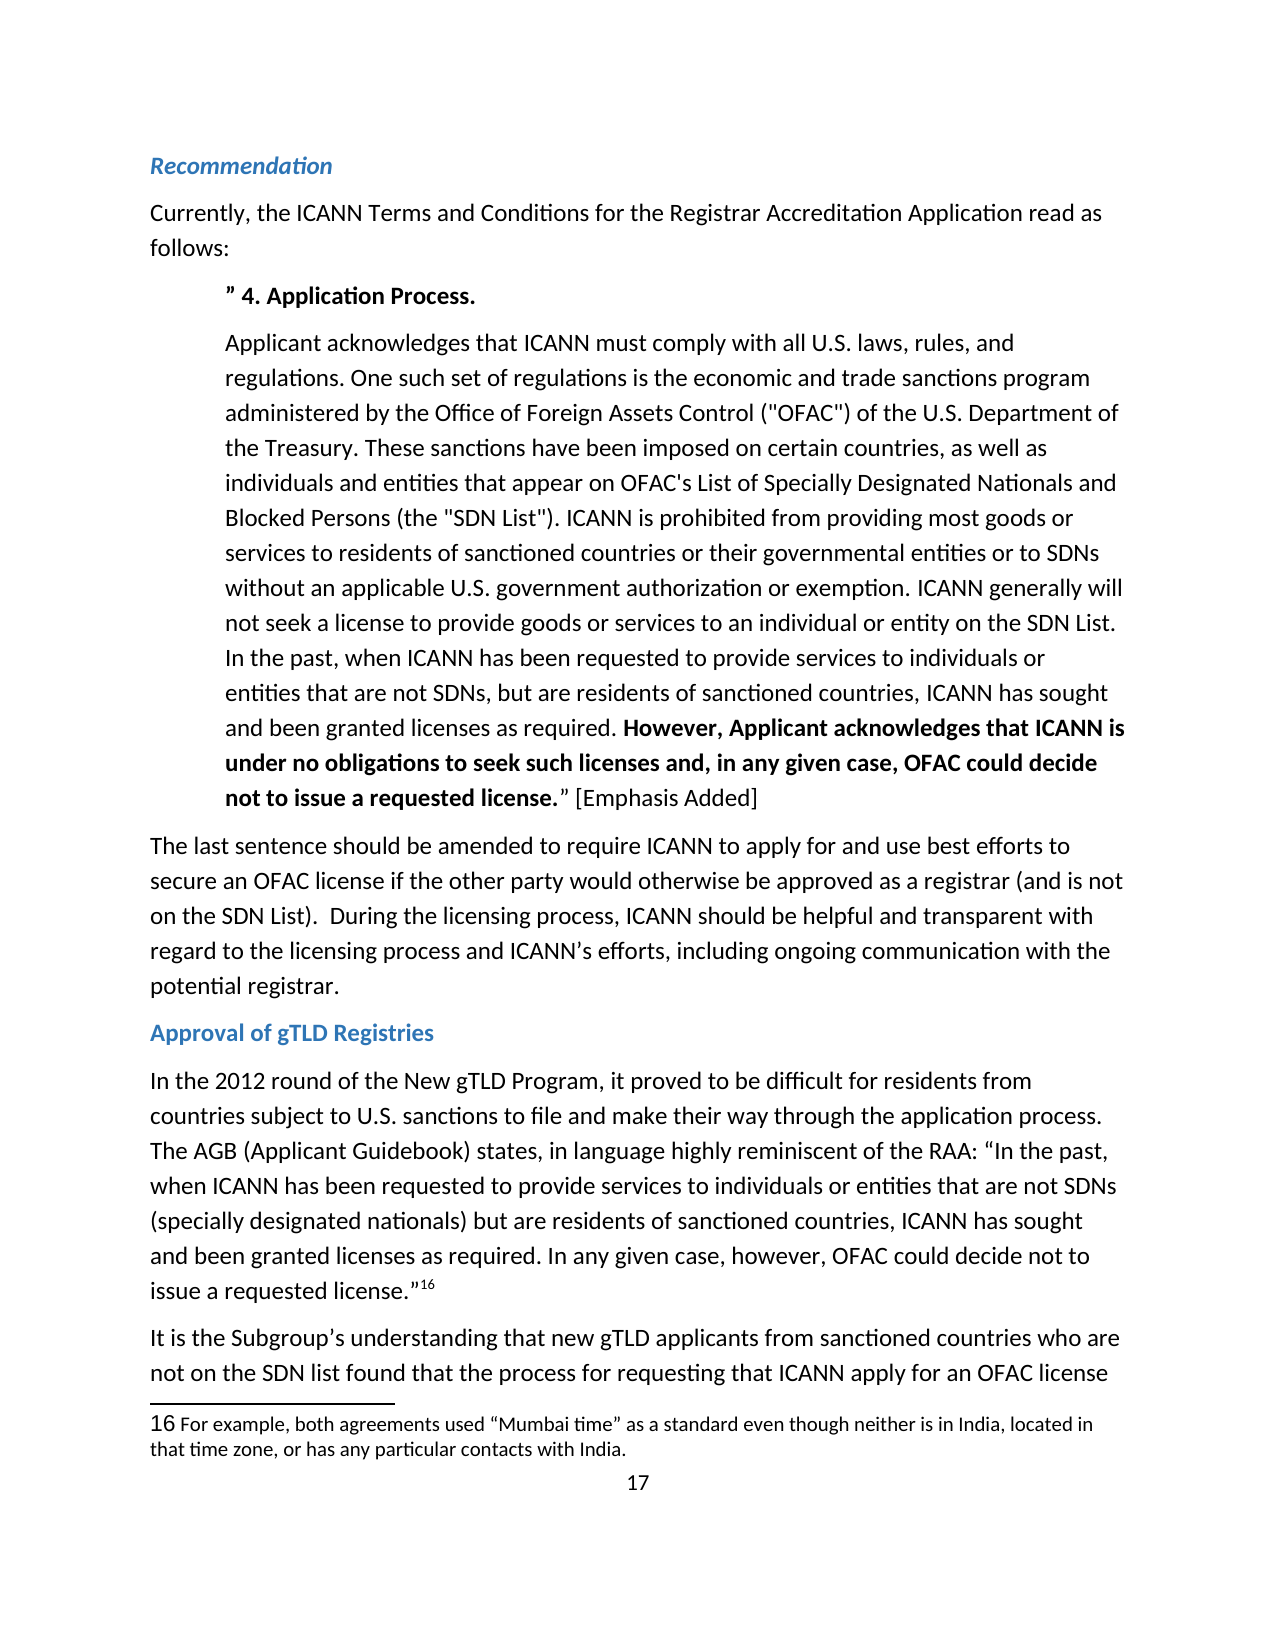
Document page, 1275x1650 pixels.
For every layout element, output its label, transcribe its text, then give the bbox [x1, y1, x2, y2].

text Currently, the ICANN Terms and Conditions for the Registrar Accreditation Application read as follows: [150, 197, 1125, 263]
text Recommendation [150, 150, 1125, 181]
text The last sentence should be amended to require ICANN to apply for and use best efforts to secure an OFAC license if the other party would otherwise be approved as a registrar (and is not on the SDN List). During the licensing process, ICANN should be helpful and transparent with regard to the licensing process and ICANN’s efforts, including ongoing communication with the potential registrar. [150, 830, 1125, 1001]
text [150, 1322, 1125, 1388]
text ” 4. Application Process. [225, 280, 1125, 311]
text In the 2012 round of the New gTLD Program, it proved to be difficult for residents from countries subject to U.S. sanctions to file and make their way through the application process. The AGB (Applicant Guidebook) states, in language highly reminiscent of the RAA: “In the past, when ICANN has been requested to provide services to individuals or entities that are not SDNs (specially designated nationals) but are residents of sanctioned countries, ICANN has sought and been granted licenses as required. In any given case, however, OFAC could decide not to issue a requested license.” [150, 1065, 1125, 1306]
text Approval of gTLD Registries [150, 1017, 1125, 1048]
text Applicant acknowledges that ICANN must comply with all U.S. laws, rules, and regulations. One such set of regulations is the economic and trade sanctions program administered by the Office of Foreign Assets Control ("OFAC") of the U.S. Department of the Treasury. These sanctions have been imposed on certain countries, as well as individuals and entities that appear on OFAC's List of Specially Designated Nationals and Blocked Persons (the "SDN List"). ICANN is prohibited from providing most goods or services to residents of sanctioned countries or their governmental entities or to SDNs without an applicable U.S. government authorization or exemption. ICANN generally will not seek a license to provide goods or services to an individual or entity on the SDN List. In the past, when ICANN has been requested to provide services to individuals or entities that are not SDNs, but are residents of sanctioned countries, ICANN has sought and been granted licenses as required. However, Applicant acknowledges that ICANN is under no obligations to seek such licenses and, in any given case, OFAC could decide not to issue a requested license.” [Emphasis Added] [225, 327, 1125, 813]
